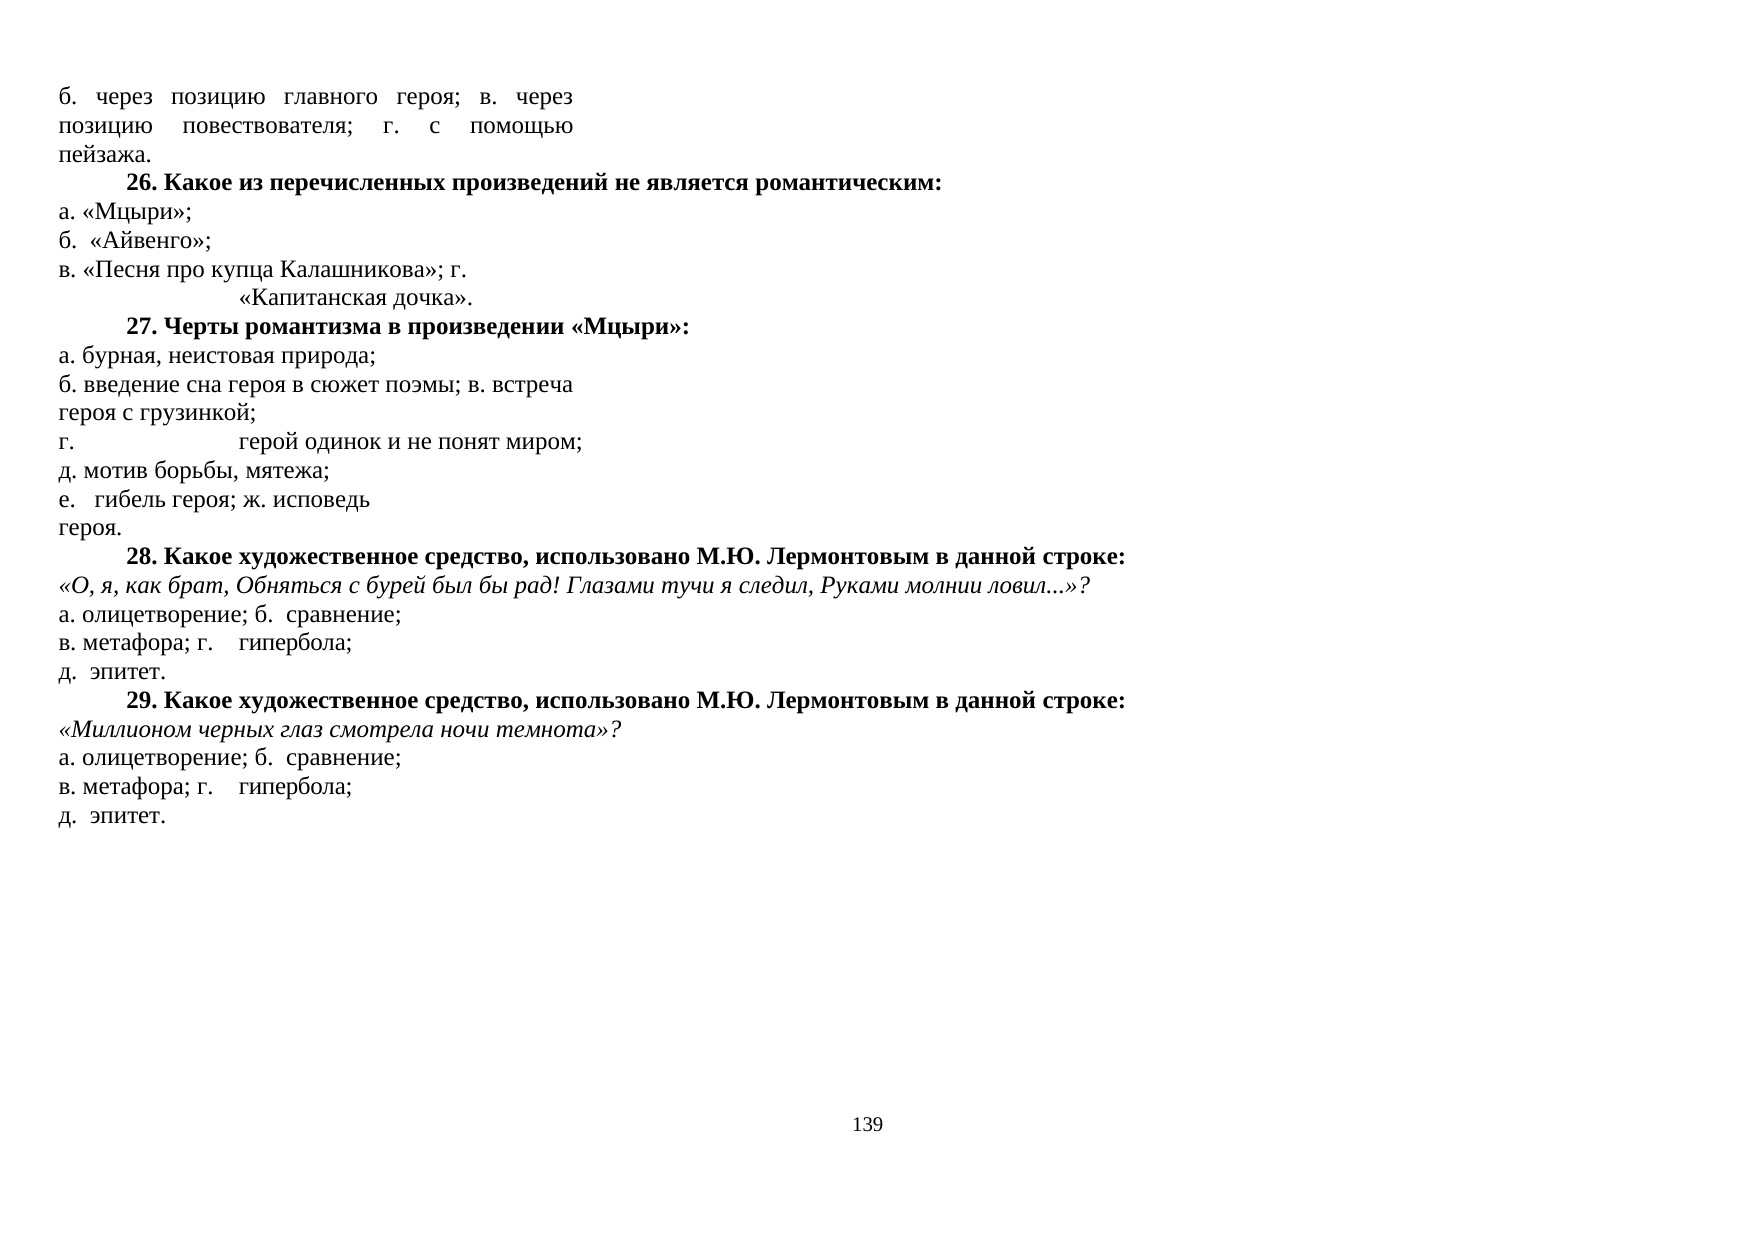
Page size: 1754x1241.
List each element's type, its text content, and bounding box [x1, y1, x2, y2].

text г. герой одинок и не понят миром; д. мотив борьбы, мятежа; [58, 426, 583, 484]
text б. «Айвенго»; [58, 225, 1689, 254]
list Черты романтизма в произведении «Мцыри»: [126, 311, 1689, 340]
list Какое из перечисленных произведений не является романтическим: [126, 167, 1689, 196]
text а. «Мцыри»; [58, 196, 1689, 225]
text б. через позицию главного героя; в. через позицию повествователя; г. с помощью пейзажа. [58, 81, 574, 167]
text «Миллионом черных глаз смотрела ночи темнота»? [58, 714, 1689, 742]
text а. олицетворение; б. сравнение; [58, 599, 402, 627]
text а. бурная, неистовая природа; [58, 340, 1689, 369]
text в. метафора; г. гипербола; д. эпитет. [58, 771, 355, 829]
text в. метафора; г. гипербола; д. эпитет. [58, 627, 355, 685]
text в. «Песня про купца Калашникова»; г. «Капитанская дочка». [58, 254, 599, 311]
text «О, я, как брат, Обняться с бурей был бы рад! Глазами тучи я следил, Руками молнии ловил...»? [58, 570, 1689, 599]
list Какое художественное средство, использовано М.Ю. Лермонтовым в данной строке: [126, 685, 1689, 714]
text б. введение сна героя в сюжет поэмы; в. встреча героя с грузинкой; [58, 369, 620, 426]
list Какое художественное средство, использовано М.Ю. Лермонтовым в данной строке: [126, 541, 1689, 570]
text е. гибель героя; ж. исповедь героя. [58, 484, 403, 541]
text а. олицетворение; б. сравнение; [58, 742, 402, 771]
